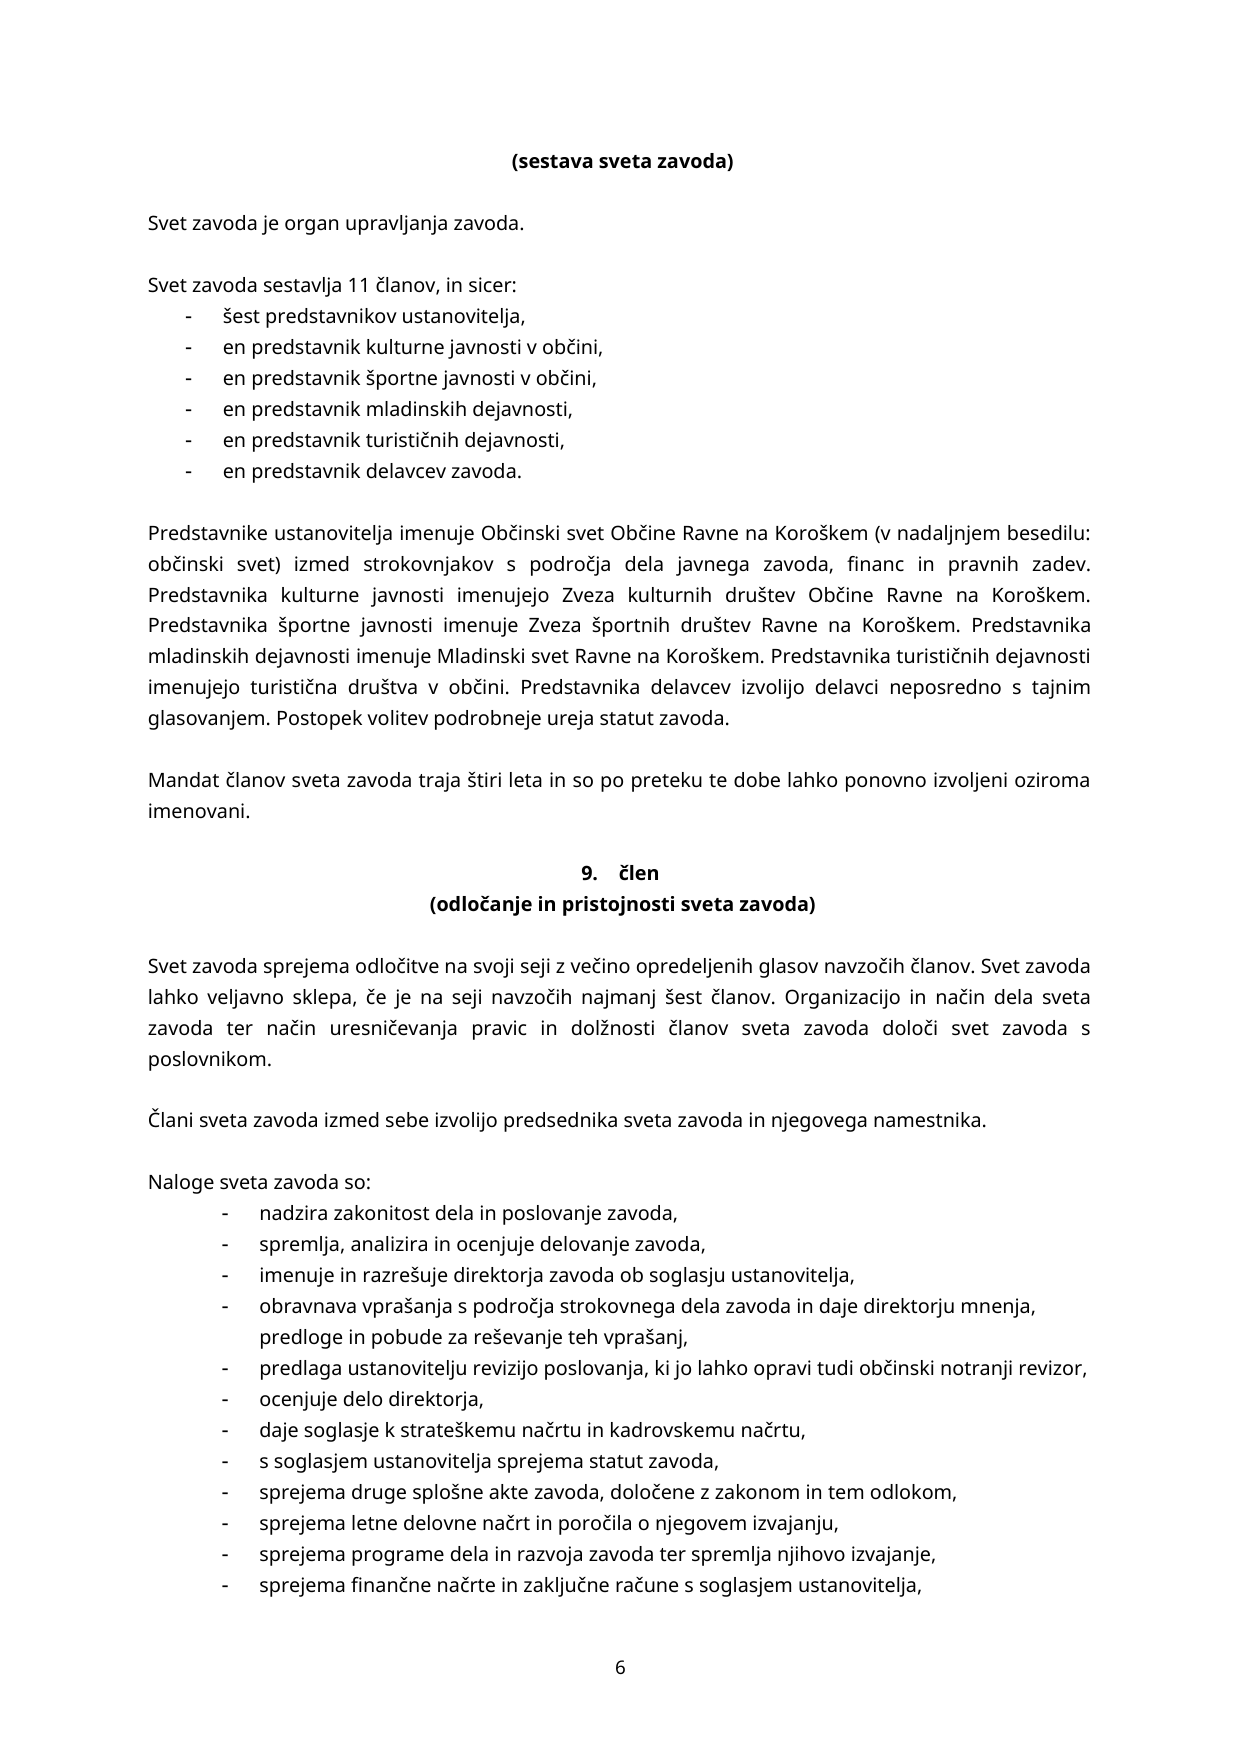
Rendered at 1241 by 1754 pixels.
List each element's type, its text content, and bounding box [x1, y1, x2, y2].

text Svet zavoda sprejema odločitve na svoji seji z večino opredeljenih glasov navzočih članov. Svet zavoda lahko veljavno sklepa, če je na seji navzočih najmanj šest članov. Organizacijo in način dela sveta zavoda ter način uresničevanja pravic in dolžnosti članov sveta zavoda določi svet zavoda s poslovnikom. [148, 952, 1092, 1072]
list ocenjuje delo direktorja, [222, 1385, 1092, 1412]
list s soglasjem ustanovitelja sprejema statut zavoda, [222, 1447, 1092, 1474]
list sprejema druge splošne akte zavoda, določene z zakonom in tem odlokom, [222, 1478, 1092, 1505]
list šest predstavnikov ustanovitelja, [185, 302, 1092, 329]
text Predstavnike ustanovitelja imenuje Občinski svet Občine Ravne na Koroškem (v nadaljnjem besedilu: občinski svet) izmed strokovnjakov s področja dela javnega zavoda, financ in pravnih zadev. Predstavnika kulturne javnosti imenujejo Zveza kulturnih društev Občine Ravne na Koroškem. Predstavnika športne javnosti imenuje Zveza športnih društev Ravne na Koroškem. Predstavnika mladinskih dejavnosti imenuje Mladinski svet Ravne na Koroškem. Predstavnika turističnih dejavnosti imenujejo turistična društva v občini. Predstavnika delavcev izvolijo delavci neposredno s tajnim glasovanjem. Postopek volitev podrobneje ureja statut zavoda. [148, 519, 1092, 732]
list obravnava vprašanja s področja strokovnega dela zavoda in daje direktorju mnenja, predloge in pobude za reševanje teh vprašanj, [222, 1292, 1092, 1350]
list sprejema finančne načrte in zaključne račune s soglasjem ustanovitelja, [222, 1571, 1092, 1598]
list en predstavnik športne javnosti v občini, [185, 364, 1092, 391]
list en predstavnik mladinskih dejavnosti, [185, 395, 1092, 422]
list sprejema letne delovne načrt in poročila o njegovem izvajanju, [222, 1509, 1092, 1536]
text Naloge sveta zavoda so: [148, 1169, 1092, 1196]
list spremlja, analizira in ocenjuje delovanje zavoda, [222, 1231, 1092, 1257]
list predlaga ustanovitelju revizijo poslovanja, ki jo lahko opravi tudi občinski notranji revizor, [222, 1354, 1092, 1381]
text Člani sveta zavoda izmed sebe izvolijo predsednika sveta zavoda in njegovega namestnika. [148, 1107, 1092, 1134]
list nadzira zakonitost dela in poslovanje zavoda, [222, 1199, 1092, 1227]
list sprejema programe dela in razvoja zavoda ter spremlja njihovo izvajanje, [222, 1540, 1092, 1567]
list imenuje in razrešuje direktorja zavoda ob soglasju ustanovitelja, [222, 1261, 1092, 1288]
list en predstavnik turističnih dejavnosti, [185, 426, 1092, 453]
list en predstavnik delavcev zavoda. [185, 457, 1092, 484]
text Mandat članov sveta zavoda traja štiri leta in so po preteku te dobe lahko ponovno izvoljeni oziroma imenovani. [148, 766, 1092, 824]
text Svet zavoda je organ upravljanja zavoda. [148, 209, 1092, 237]
list daje soglasje k strateškemu načrtu in kadrovskemu načrtu, [222, 1416, 1092, 1443]
list člen [148, 859, 1092, 886]
text (sestava sveta zavoda) [148, 148, 1092, 175]
text Svet zavoda sestavlja 11 članov, in sicer: [148, 271, 1092, 298]
text (odločanje in pristojnosti sveta zavoda) [148, 890, 1092, 917]
list en predstavnik kulturne javnosti v občini, [185, 333, 1092, 360]
